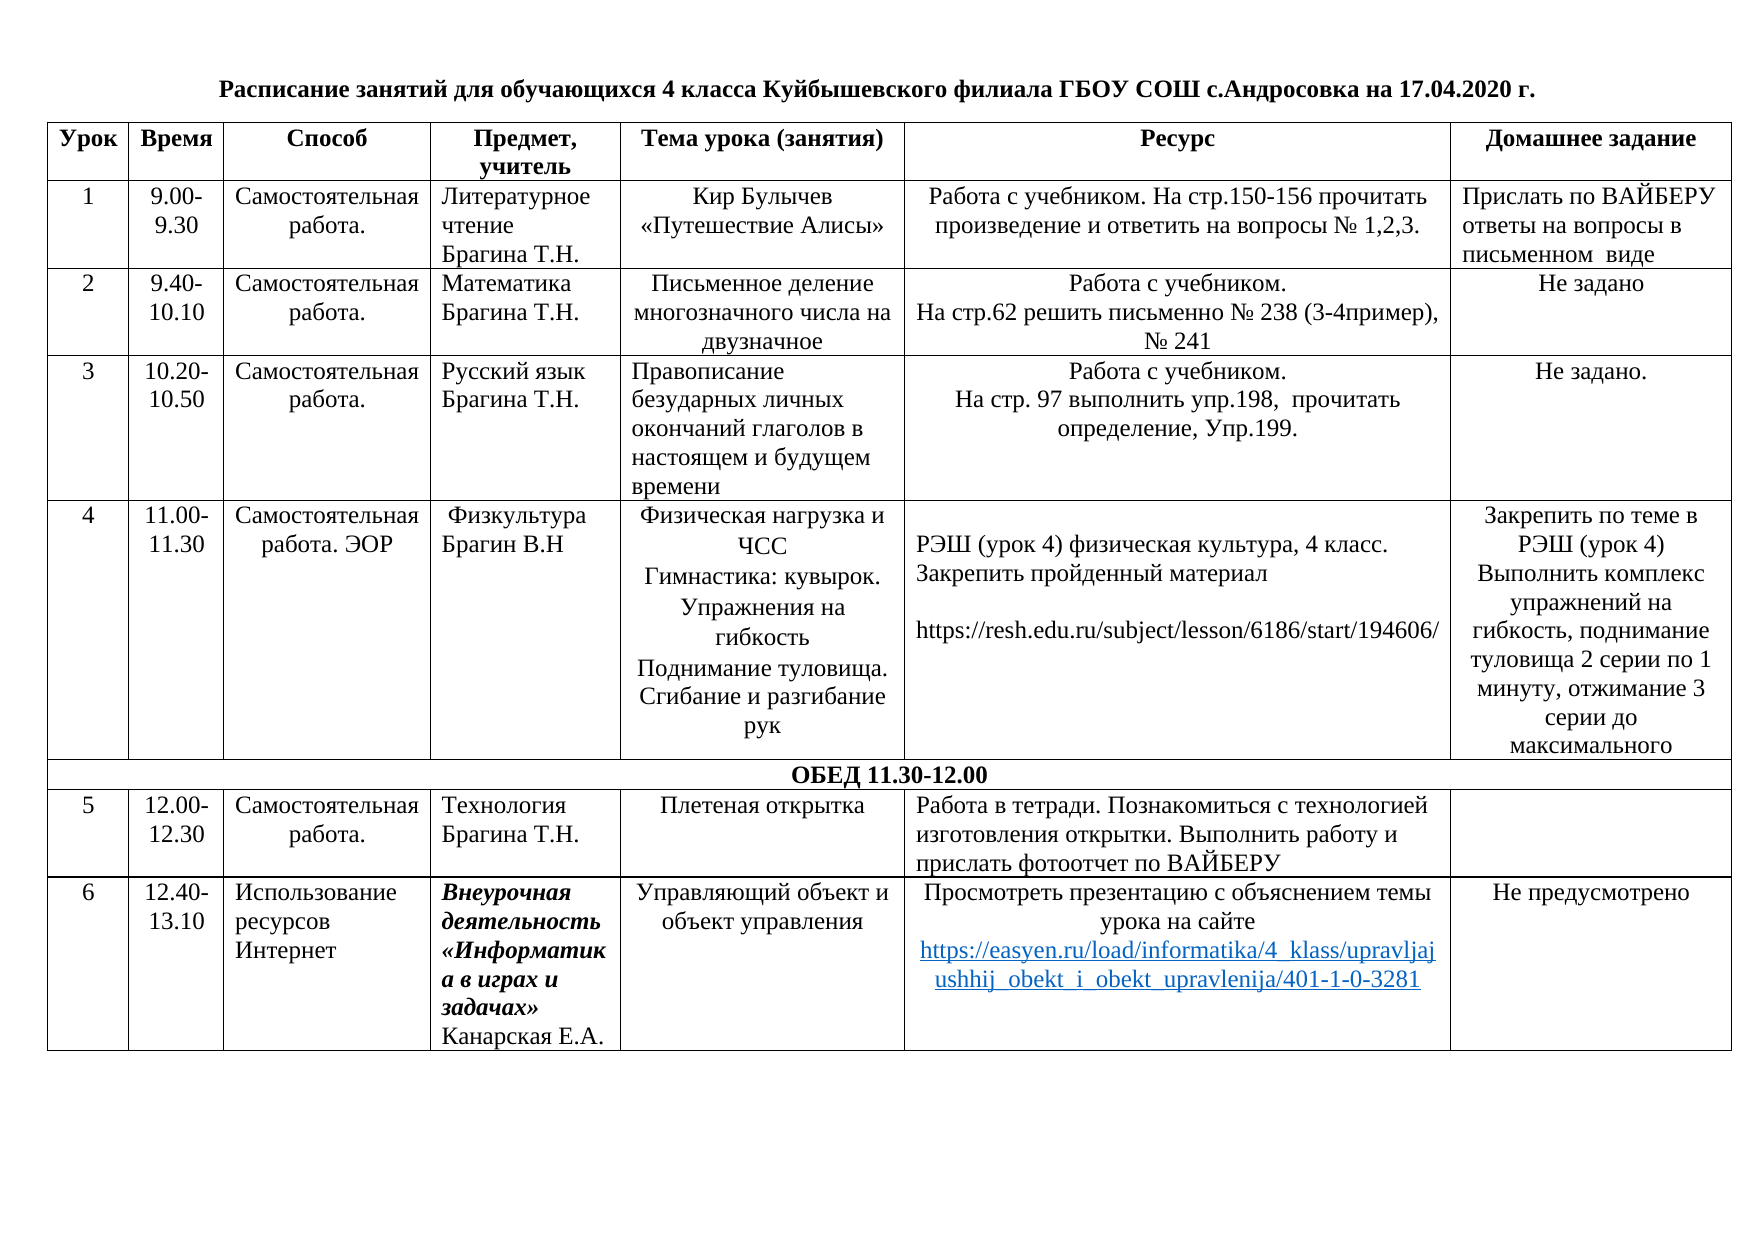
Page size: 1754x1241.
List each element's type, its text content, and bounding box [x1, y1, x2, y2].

table_cell 11.00-11.30 [129, 501, 223, 759]
table_cell Самостоятельная работа. [224, 356, 430, 499]
table_cell Работа с учебником. На стр. 97 выполнить упр.198, прочитать определение, Упр.199. [905, 356, 1450, 499]
table_cell ОБЕД 11.30-12.00 [48, 760, 1731, 789]
table_cell Управляющий объект и объект управления [621, 878, 904, 1050]
table_cell Технология Брагина Т.Н. [431, 790, 620, 876]
table_cell Работа с учебником. На стр.150-156 прочитать произведение и ответить на вопросы № 1,2,3. [905, 181, 1450, 267]
table_header Домашнее задание [1451, 123, 1731, 180]
table_header Время [129, 123, 223, 180]
table_cell Физкультура Брагин В.Н [431, 501, 620, 759]
table_header Урок [48, 123, 128, 180]
table_cell Просмотреть презентацию с объяснением темы урока на сайте https://easyen.ru/load/informatika/4_klass/upravljajushhij_obekt_i_obekt_upravlenija/401-1-0-3281 [905, 878, 1450, 1050]
table_cell 1 [48, 181, 128, 267]
table_cell 12.40-13.10 [129, 878, 223, 1050]
table_cell Плетеная открытка [621, 790, 904, 876]
table_cell 9.00-9.30 [129, 181, 223, 267]
table_cell Письменное деление многозначного числа на двузначное [621, 269, 904, 355]
table_cell 3 [48, 356, 128, 499]
table_cell Не задано. [1451, 356, 1731, 499]
table_cell Правописание безударных личных окончаний глаголов в настоящем и будущем времени [621, 356, 904, 499]
table_cell Самостоятельная работа. [224, 790, 430, 876]
table_cell Работа в тетради. Познакомиться с технологией изготовления открытки. Выполнить работу и прислать фотоотчет по ВАЙБЕРУ [905, 790, 1450, 876]
table_cell 4 [48, 501, 128, 759]
table_cell 2 [48, 269, 128, 355]
table_cell Использование ресурсов Интернет [224, 878, 430, 1050]
table_cell РЭШ (урок 4) физическая культура, 4 класс. Закрепить пройденный материал https://resh.edu.ru/subject/lesson/6186/start/194606/ [905, 501, 1450, 759]
table_header Предмет, учитель [431, 123, 620, 180]
table_cell 6 [48, 878, 128, 1050]
table_cell Не задано [1451, 269, 1731, 355]
table_cell Самостоятельная работа. [224, 181, 430, 267]
table_cell Работа с учебником. На стр.62 решить письменно № 238 (3-4пример), № 241 [905, 269, 1450, 355]
table_cell 9.40-10.10 [129, 269, 223, 355]
table_cell 12.00-12.30 [129, 790, 223, 876]
table_cell 5 [48, 790, 128, 876]
table_cell Русский язык Брагина Т.Н. [431, 356, 620, 499]
table_cell Физическая нагрузка и ЧСС Гимнастика: кувырок. Упражнения на гибкость Поднимание туловища. Сгибание и разгибание рук [621, 501, 904, 759]
table_header Ресурс [905, 123, 1450, 180]
table_cell Самостоятельная работа. ЭОР [224, 501, 430, 759]
table_cell 10.20-10.50 [129, 356, 223, 499]
table_cell Кир Булычев «Путешествие Алисы» [621, 181, 904, 267]
table_header Способ [224, 123, 430, 180]
table_cell Прислать по ВАЙБЕРУ ответы на вопросы в письменном виде [1451, 181, 1731, 267]
text Расписание занятий для обучающихся 4 класса Куйбышевского филиала ГБОУ СОШ с.Андросовка на 17.04.2020 г. [118, 74, 1636, 103]
table_cell Математика Брагина Т.Н. [431, 269, 620, 355]
table_cell Литературное чтение Брагина Т.Н. [431, 181, 620, 267]
table_cell Самостоятельная работа. [224, 269, 430, 355]
table_cell Закрепить по теме в РЭШ (урок 4) Выполнить комплекс упражнений на гибкость, поднимание туловища 2 серии по 1 минуту, отжимание 3 серии до максимального [1451, 501, 1731, 759]
table_cell Не предусмотрено [1451, 878, 1731, 1050]
table_cell [1451, 790, 1731, 876]
table_header Тема урока (занятия) [621, 123, 904, 180]
table_cell Внеурочная деятельность «Информатика в играх и задачах» Канарская Е.А. [431, 878, 620, 1050]
